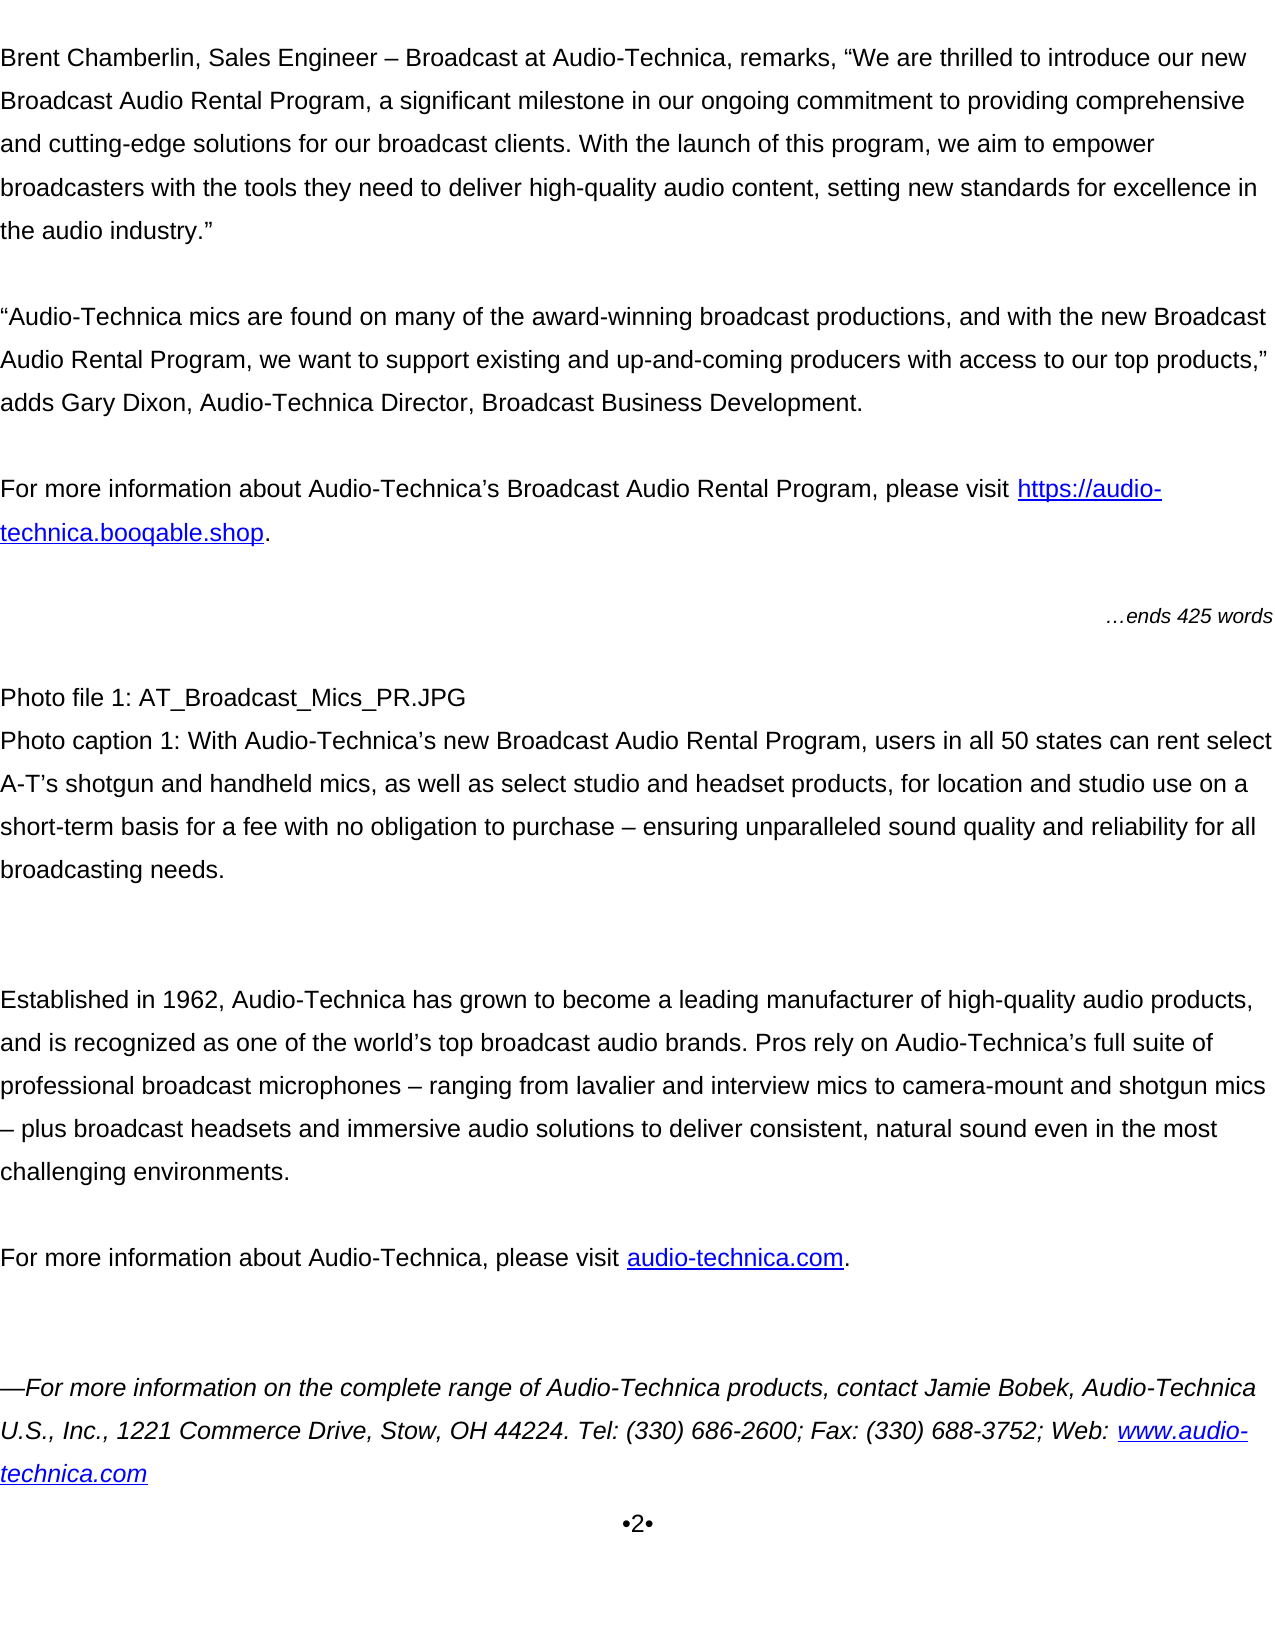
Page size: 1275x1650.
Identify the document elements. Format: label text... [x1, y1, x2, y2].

text Photo caption 1: With Audio-Technica’s new Broadcast Audio Rental Program, users in all 50 states can rent select A-T’s shotgun and handheld mics, as well as select studio and headset products, for location and studio use on a short-term basis for a fee with no obligation to purchase – ensuring unparalleled sound quality and reliability for all broadcasting needs. [0, 726, 1275, 884]
text Established in 1962, Audio-Technica has grown to become a leading manufacturer of high-quality audio products, and is recognized as one of the world’s top broadcast audio brands. Pros rely on Audio-Technica’s full suite of professional broadcast microphones – ranging from lavalier and interview mics to camera-mount and shotgun mics – plus broadcast headsets and immersive audio solutions to deliver consistent, natural sound even in the most challenging environments. [0, 985, 1275, 1186]
text Photo file 1: AT_Broadcast_Mics_PR.JPG [0, 683, 1275, 712]
text “Audio-Technica mics are found on many of the award-winning broadcast productions, and with the new Broadcast Audio Rental Program, we want to support existing and up-and-coming producers with access to our top products,” adds Gary Dixon, Audio-Technica Director, Broadcast Business Development. [0, 302, 1275, 417]
text —For more information on the complete range of Audio-Technica products, contact Jamie Bobek, Audio-Technica U.S., Inc., 1221 Commerce Drive, Stow, OH 44224. Tel: (330) 686-2600; Fax: (330) 688-3752; Web: www.audio-technica.com [0, 1373, 1275, 1488]
text For more information about Audio-Technica’s Broadcast Audio Rental Program, please visit https://audio-technica.booqable.shop. [0, 474, 1275, 546]
text …ends 425 words [0, 604, 1275, 628]
text Brent Chamberlin, Sales Engineer – Broadcast at Audio-Technica, remarks, “We are thrilled to introduce our new Broadcast Audio Rental Program, a significant milestone in our ongoing commitment to providing comprehensive and cutting-edge solutions for our broadcast clients. With the launch of this program, we aim to empower broadcasters with the tools they need to deliver high-quality audio content, setting new standards for excellence in the audio industry.” [0, 43, 1275, 244]
text For more information about Audio-Technica, please visit audio-technica.com. [0, 1243, 1275, 1272]
